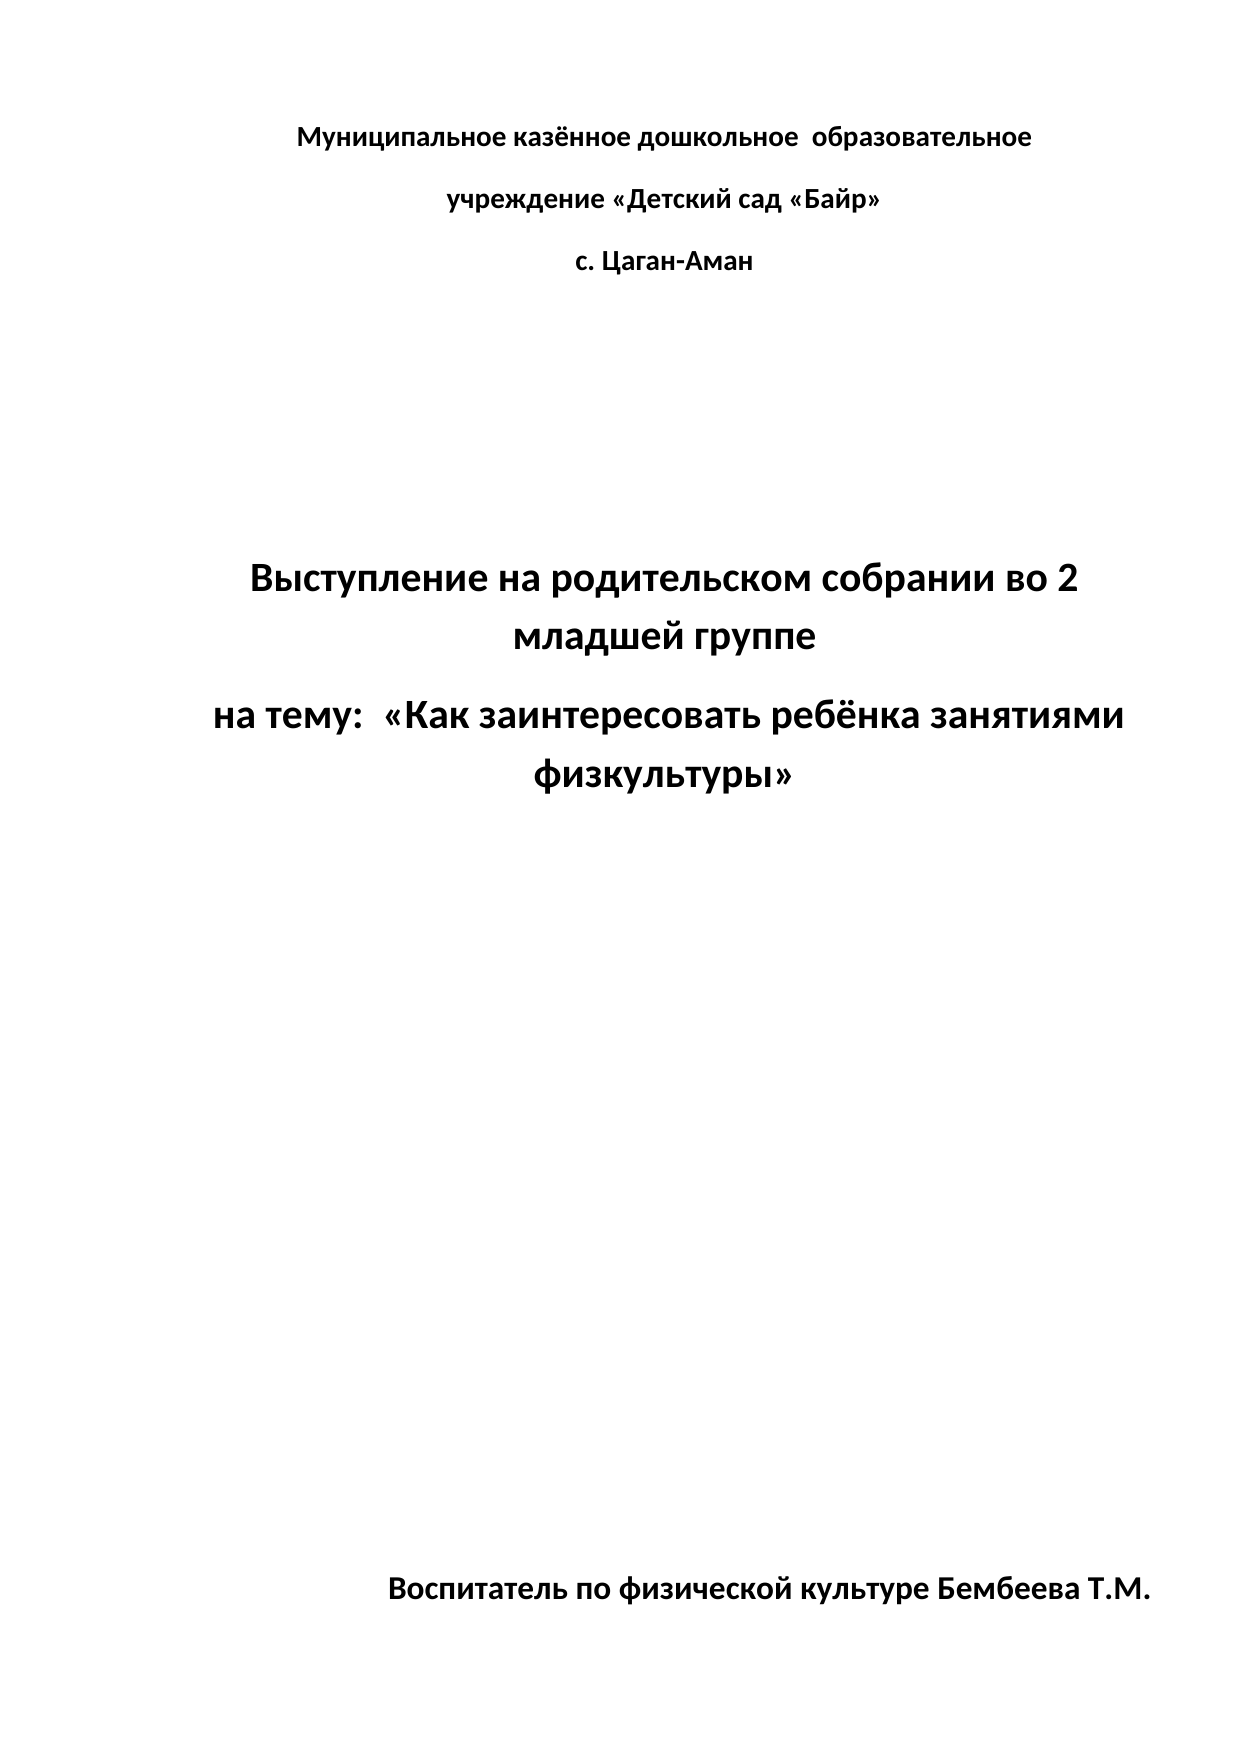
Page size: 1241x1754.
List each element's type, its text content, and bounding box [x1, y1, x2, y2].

text Муниципальное казённое дошкольное образовательное [177, 118, 1152, 154]
text с. Цаган-Аман [177, 242, 1152, 277]
text на тему: «Как заинтересовать ребёнка занятиями физкультуры» [177, 688, 1152, 797]
text Выступление на родительском собрании во 2 младшей группе [177, 551, 1152, 660]
text Воспитатель по физической культуре Бембеева Т.М. [177, 1567, 1152, 1608]
text учреждение «Детский сад «Байр» [177, 180, 1152, 216]
